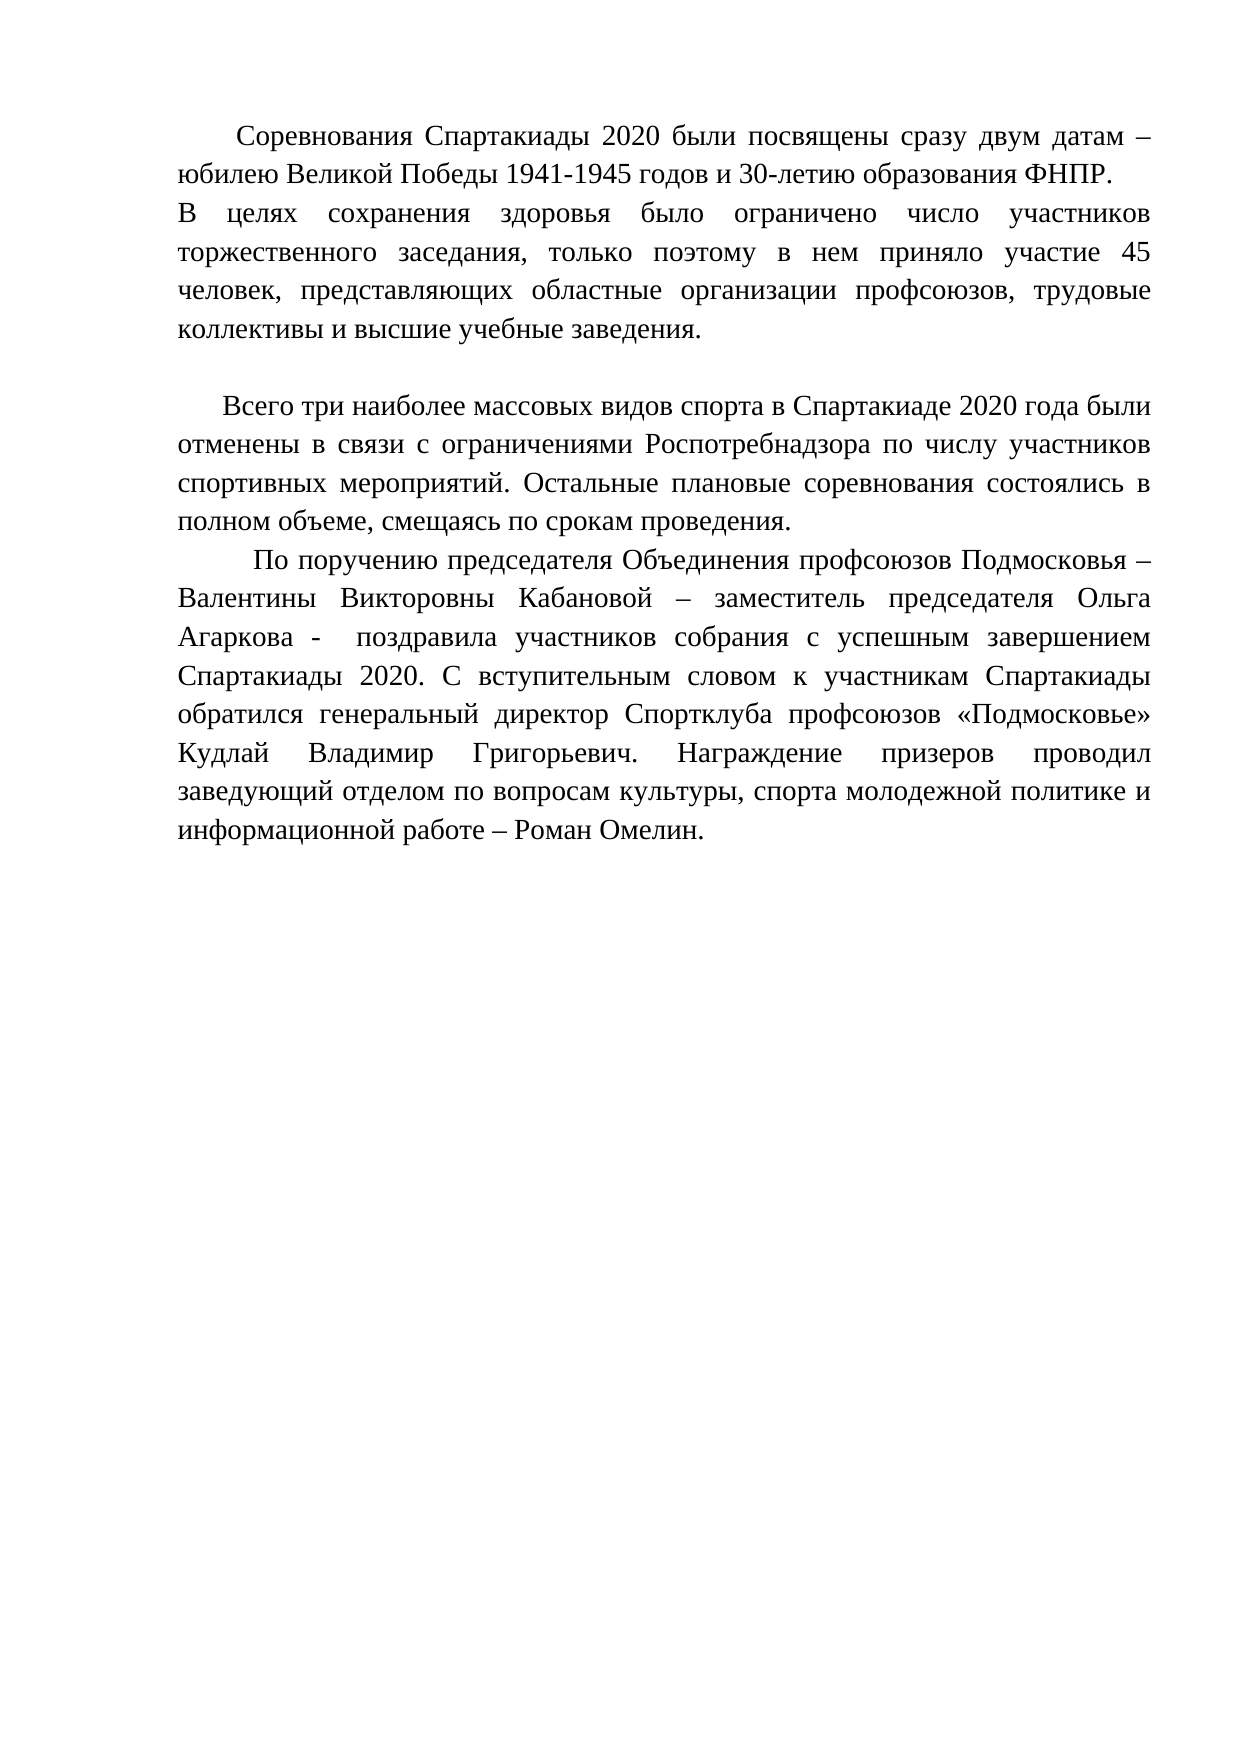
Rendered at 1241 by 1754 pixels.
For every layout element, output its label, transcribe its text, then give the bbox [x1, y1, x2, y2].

text В целях сохранения здоровья было ограничено число участников торжественного заседания, только поэтому в нем приняло участие 45 человек, представляющих областные организации профсоюзов, трудовые коллективы и высшие учебные заведения. [177, 195, 1152, 344]
text Всего три наиболее массовых видов спорта в Спартакиаде 2020 года были отменены в связи с ограничениями Роспотребнадзора по числу участников спортивных мероприятий. Остальные плановые соревнования состоялись в полном объеме, смещаясь по срокам проведения. [177, 388, 1152, 537]
text Соревнования Спартакиады 2020 были посвящены сразу двум датам – юбилею Великой Победы 1941-1945 годов и 30-летию образования ФНПР. [177, 118, 1152, 190]
text По поручению председателя Объединения профсоюзов Подмосковья – Валентины Викторовны Кабановой – заместитель председателя Ольга Агаркова - поздравила участников собрания с успешным завершением Спартакиады 2020. С вступительным словом к участникам Спартакиады обратился генеральный директор Спортклуба профсоюзов «Подмосковье» Кудлай Владимир Григорьевич. Награждение призеров проводил заведующий отделом по вопросам культуры, спорта молодежной политике и информационной работе – Роман Омелин. [177, 542, 1152, 845]
